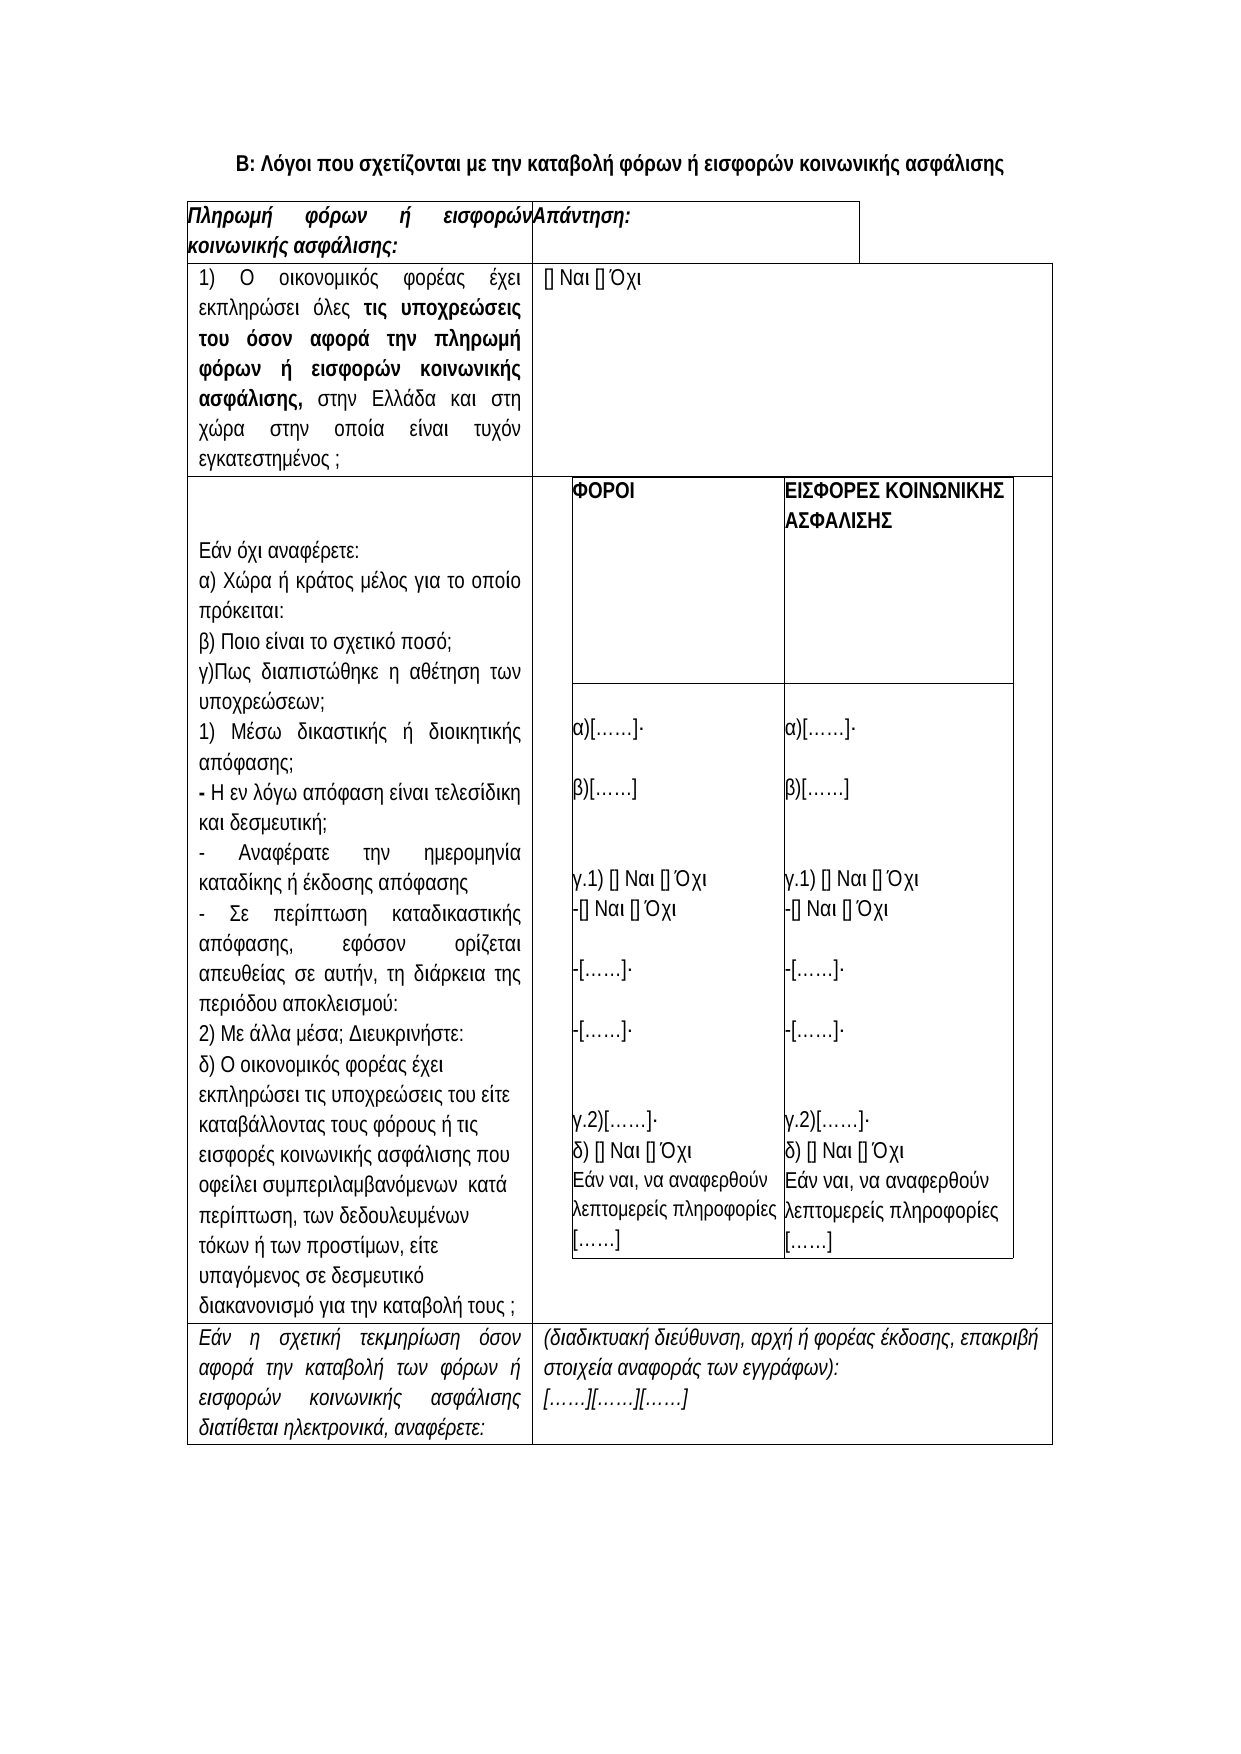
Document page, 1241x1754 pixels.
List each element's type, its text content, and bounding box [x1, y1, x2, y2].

table_cell Εάν όχι αναφέρετε: α) Χώρα ή κράτος μέλος για το οποίο πρόκειται: β) Ποιο είναι το σχετικό ποσό; γ)Πως διαπιστώθηκε η αθέτηση των υποχρεώσεων; 1) Μέσω δικαστικής ή διοικητικής απόφασης; - Η εν λόγω απόφαση είναι τελεσίδικη και δεσμευτική; - Αναφέρατε την ημερομηνία καταδίκης ή έκδοσης απόφασης - Σε περίπτωση καταδικαστικής απόφασης, εφόσον ορίζεται απευθείας σε αυτήν, τη διάρκεια της περιόδου αποκλεισμού: 2) Με άλλα μέσα; Διευκρινήστε: δ) Ο οικονομικός φορέας έχει εκπληρώσει τις υποχρεώσεις του είτε καταβάλλοντας τους φόρους ή τις εισφορές κοινωνικής ασφάλισης που οφείλει συμπεριλαμβανόμενων κατά περίπτωση, των δεδουλευμένων τόκων ή των προστίμων, είτε υπαγόμενος σε δεσμευτικό διακανονισμό για την καταβολή τους ; [188, 477, 532, 1322]
table_cell 1) Ο οικονομικός φορέας έχει εκπληρώσει όλες τις υποχρεώσεις του όσον αφορά την πληρωμή φόρων ή εισφορών κοινωνικής ασφάλισης, στην Ελλάδα και στη χώρα στην οποία είναι τυχόν εγκατεστημένος ; [188, 264, 532, 476]
table_cell [533, 477, 1052, 1322]
text Β: Λόγοι που σχετίζονται με την καταβολή φόρων ή εισφορών κοινωνικής ασφάλισης [187, 150, 1053, 176]
table_cell [] Ναι [] Όχι [533, 264, 1052, 476]
table_cell (διαδικτυακή διεύθυνση, αρχή ή φορέας έκδοσης, επακριβή στοιχεία αναφοράς των εγγράφων): [……][……][……] [533, 1324, 1052, 1444]
table_header Πληρωμή φόρων ή εισφορών κοινωνικής ασφάλισης: [188, 202, 532, 262]
table_header Απάντηση: [533, 202, 859, 262]
table_cell Εάν η σχετική τεκμηρίωση όσον αφορά την καταβολή των φόρων ή εισφορών κοινωνικής ασφάλισης διατίθεται ηλεκτρονικά, αναφέρετε: [188, 1324, 532, 1444]
